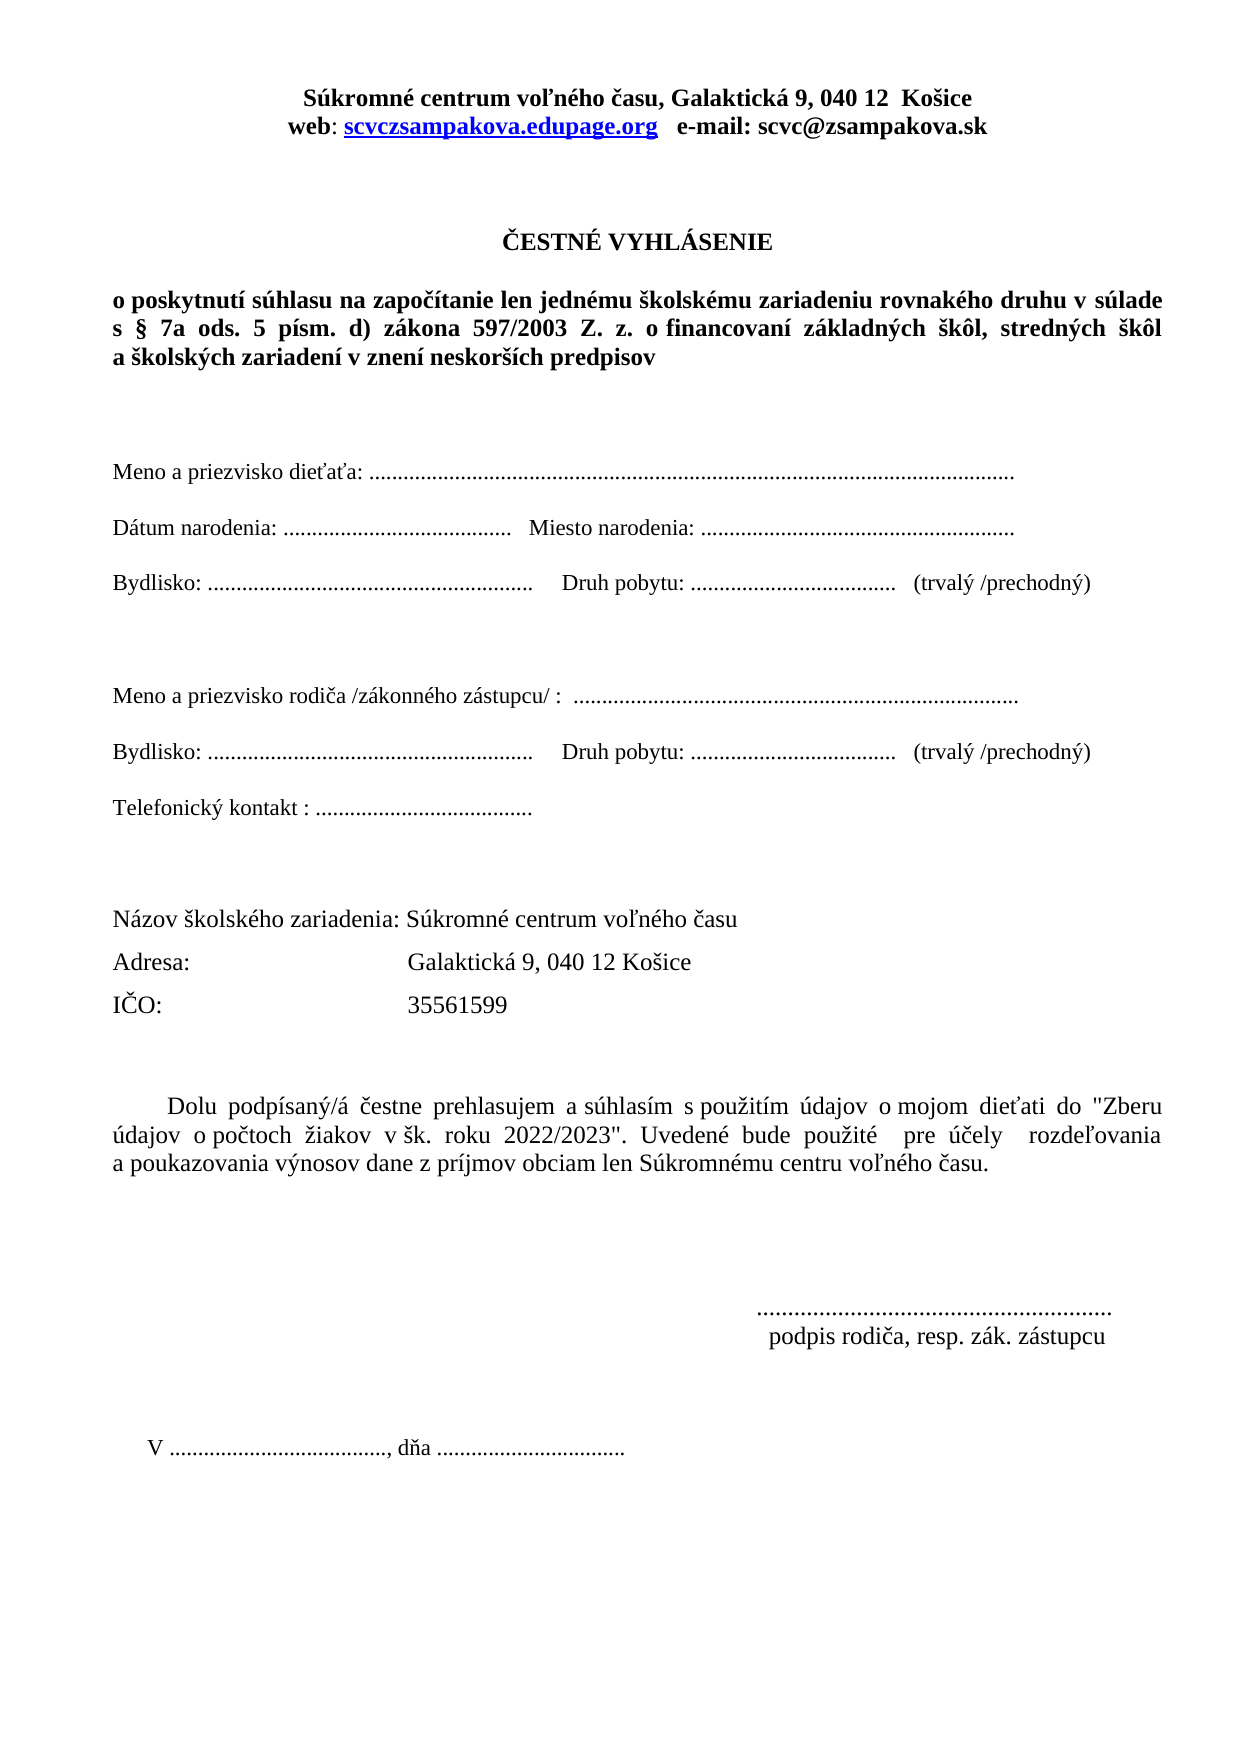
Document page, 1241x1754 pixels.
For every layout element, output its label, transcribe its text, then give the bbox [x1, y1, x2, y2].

text podpis rodiča, resp. zák. zástupcu [112, 1321, 1162, 1350]
text Názov školského zariadenia: Súkromné centrum voľného času [112, 904, 1162, 933]
text Telefonický kontakt : ...................................... [112, 793, 1162, 820]
text Adresa: Galaktická 9, 040 12 Košice [112, 947, 1162, 976]
text o poskytnutí súhlasu na započítanie len jednému školskému zariadeniu rovnakého druhu v súlade s § 7a ods. 5 písm. d) zákona 597/2003 Z. z. o financovaní základných škôl, stredných škôl a školských zariadení v znení neskorších predpisov [112, 285, 1162, 371]
text Súkromné centrum voľného času, Galaktická 9, 040 12 Košice [112, 83, 1162, 111]
text V ......................................, dňa ................................. [112, 1434, 1162, 1460]
text IČO: 35561599 [112, 990, 1162, 1019]
text Dolu podpísaný/á čestne prehlasujem a súhlasím s použitím údajov o mojom dieťati do "Zberu údajov o počtoch žiakov v šk. roku 2022/2023". Uvedené bude použité pre účely rozdeľovania a poukazovania výnosov dane z príjmov obciam len Súkromnému centru voľného času. [112, 1091, 1162, 1177]
text Dátum narodenia: ........................................ Miesto narodenia: ....................................................... [112, 513, 1162, 540]
text Meno a priezvisko rodiča /zákonného zástupcu/ : .............................................................................. [112, 682, 1162, 709]
text Bydlisko: ......................................................... Druh pobytu: .................................... (trvalý /prechodný) [112, 569, 1162, 595]
text web: scvczsampakova.edupage.org e-mail: scvc@zsampakova.sk [112, 111, 1162, 140]
text ČESTNÉ VYHLÁSENIE [112, 227, 1162, 256]
text Meno a priezvisko dieťaťa: ................................................................................................................. [112, 458, 1162, 484]
text ......................................................... [112, 1292, 1162, 1321]
text Bydlisko: ......................................................... Druh pobytu: .................................... (trvalý /prechodný) [112, 738, 1162, 764]
